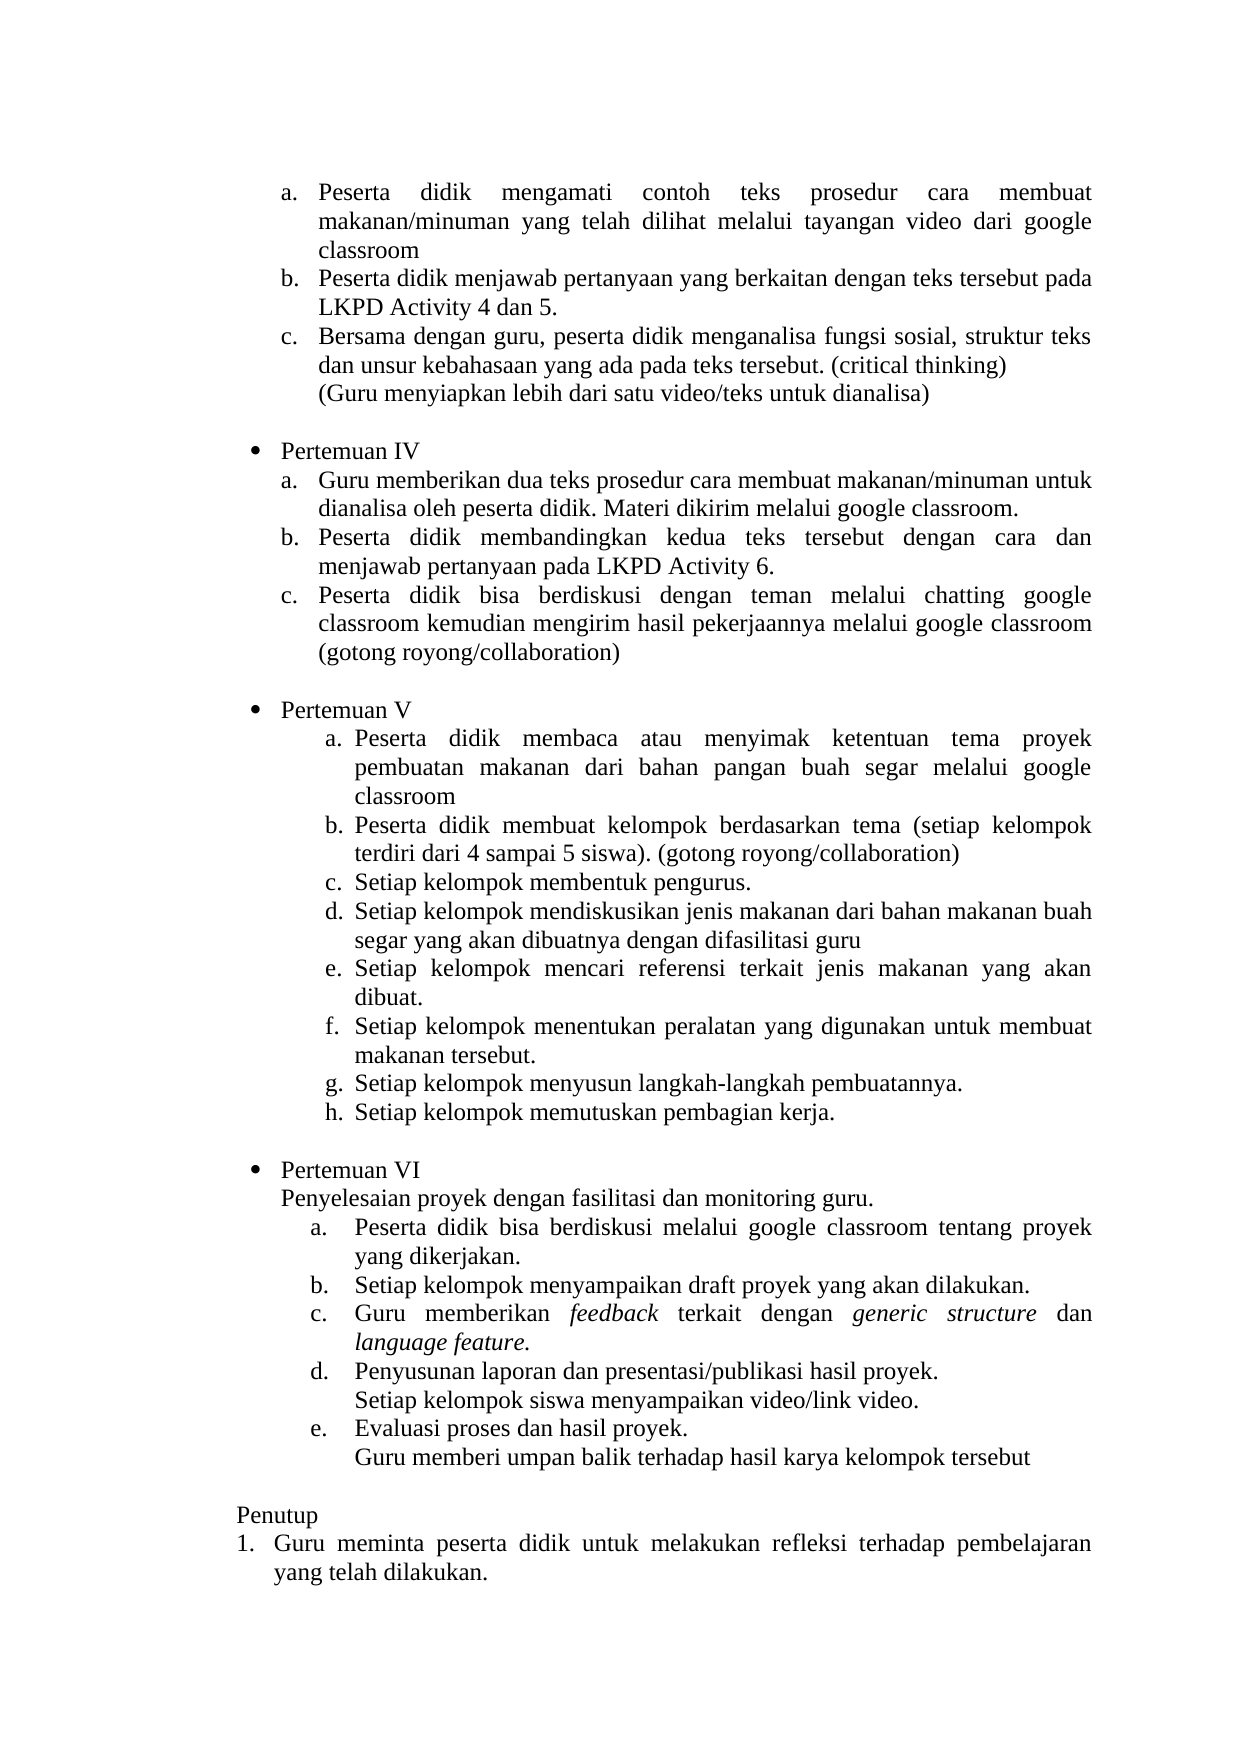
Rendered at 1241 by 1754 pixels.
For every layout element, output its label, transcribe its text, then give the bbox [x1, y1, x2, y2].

list Penutup [236, 1500, 1092, 1528]
list Evaluasi proses dan hasil proyek. [310, 1413, 1092, 1442]
list Peserta didik menjawab pertanyaan yang berkaitan dengan teks tersebut pada LKPD Activity 4 dan 5. [281, 263, 1092, 321]
list Setiap kelompok menyampaikan draft proyek yang akan dilakukan. [310, 1270, 1092, 1298]
list Peserta didik membaca atau menyimak ketentuan tema proyek pembuatan makanan dari bahan pangan buah segar melalui google classroom [325, 723, 1092, 810]
list Setiap kelompok mencari referensi terkait jenis makanan yang akan dibuat. [325, 953, 1092, 1011]
list Pertemuan IV [251, 436, 1092, 465]
list Penyelesaian proyek dengan fasilitasi dan monitoring guru. [281, 1183, 1092, 1212]
list Pertemuan VI [251, 1155, 1092, 1183]
list Setiap kelompok mendiskusikan jenis makanan dari bahan makanan buah segar yang akan dibuatnya dengan difasilitasi guru [325, 896, 1092, 953]
list (Guru menyiapkan lebih dari satu video/teks untuk dianalisa) [318, 378, 1092, 407]
list Guru meminta peserta didik untuk melakukan refleksi terhadap pembelajaran yang telah dilakukan. [236, 1528, 1092, 1586]
list Penyusunan laporan dan presentasi/publikasi hasil proyek. [310, 1356, 1092, 1385]
list Peserta didik bisa berdiskusi dengan teman melalui chatting google classroom kemudian mengirim hasil pekerjaannya melalui google classroom (gotong royong/collaboration) [281, 580, 1092, 666]
list Guru memberikan dua teks prosedur cara membuat makanan/minuman untuk dianalisa oleh peserta didik. Materi dikirim melalui google classroom. [281, 465, 1092, 522]
list Setiap kelompok memutuskan pembagian kerja. [325, 1097, 1092, 1126]
list Pertemuan V [251, 695, 1092, 723]
list Peserta didik bisa berdiskusi melalui google classroom tentang proyek yang dikerjakan. [310, 1212, 1092, 1270]
list Setiap kelompok menentukan peralatan yang digunakan untuk membuat makanan tersebut. [325, 1011, 1092, 1068]
list Setiap kelompok membentuk pengurus. [325, 867, 1092, 896]
list Setiap kelompok siswa menyampaikan video/link video. [354, 1385, 1092, 1413]
list Bersama dengan guru, peserta didik menganalisa fungsi sosial, struktur teks dan unsur kebahasaan yang ada pada teks tersebut. (critical thinking) [281, 321, 1092, 378]
list Peserta didik membandingkan kedua teks tersebut dengan cara dan menjawab pertanyaan pada LKPD Activity 6. [281, 522, 1092, 580]
list Peserta didik mengamati contoh teks prosedur cara membuat makanan/minuman yang telah dilihat melalui tayangan video dari google classroom [281, 177, 1092, 263]
list Setiap kelompok menyusun langkah-langkah pembuatannya. [325, 1068, 1092, 1097]
list Guru memberikan feedback terkait dengan generic structure dan language feature. [310, 1298, 1092, 1356]
list Peserta didik membuat kelompok berdasarkan tema (setiap kelompok terdiri dari 4 sampai 5 siswa). (gotong royong/collaboration) [325, 810, 1092, 867]
list Guru memberi umpan balik terhadap hasil karya kelompok tersebut [354, 1442, 1092, 1471]
